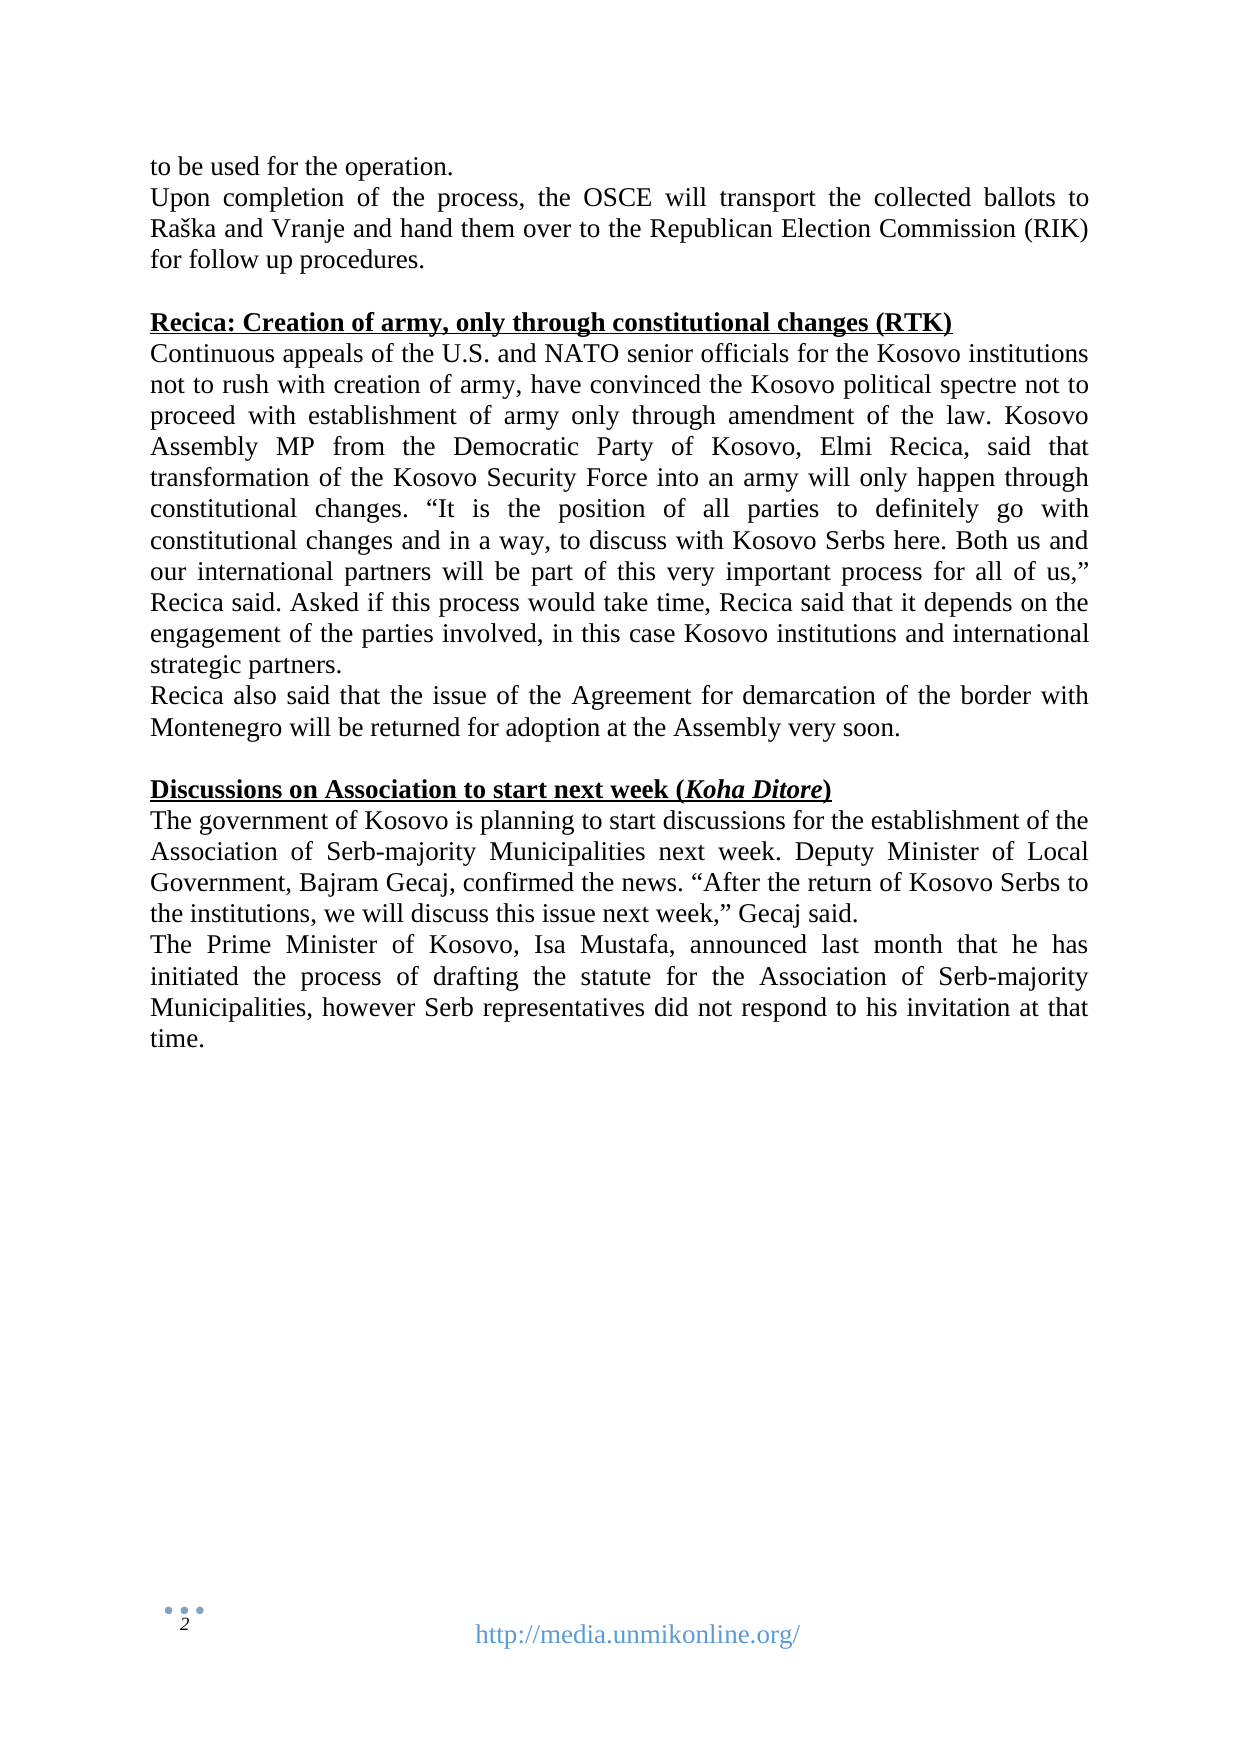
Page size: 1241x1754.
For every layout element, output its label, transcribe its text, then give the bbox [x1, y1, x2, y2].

text The Prime Minister of Kosovo, Isa Mustafa, announced last month that he has initiated the process of drafting the statute for the Association of Serb-majority Municipalities, however Serb representatives did not respond to his invitation at that time. [150, 929, 1090, 1053]
text Continuous appeals of the U.S. and NATO senior officials for the Kosovo institutions not to rush with creation of army, have convinced the Kosovo political spectre not to proceed with establishment of army only through amendment of the law. Kosovo Assembly MP from the Democratic Party of Kosovo, Elmi Recica, said that transformation of the Kosovo Security Force into an army will only happen through constitutional changes. “It is the position of all parties to definitely go with constitutional changes and in a way, to discuss with Kosovo Serbs here. Both us and our international partners will be part of this very important process for all of us,” Recica said. Asked if this process would take time, Recica said that it depends on the engagement of the parties involved, in this case Kosovo institutions and international strategic partners. [150, 337, 1090, 679]
text Upon completion of the process, the OSCE will transport the collected ballots to Raška and Vranje and hand them over to the Republican Election Commission (RIK) for follow up procedures. [150, 181, 1090, 274]
text Recica also said that the issue of the Agreement for demarcation of the border with Montenegro will be returned for adoption at the Assembly very soon. [150, 679, 1090, 742]
text Discussions on Association to start next week (Koha Ditore) [150, 773, 1090, 804]
text Recica: Creation of army, only through constitutional changes (RTK) [150, 306, 1090, 337]
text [150, 150, 1090, 181]
text The government of Kosovo is planning to start discussions for the establishment of the Association of Serb-majority Municipalities next week. Deputy Minister of Local Government, Bajram Gecaj, confirmed the news. “After the return of Kosovo Serbs to the institutions, we will discuss this issue next week,” Gecaj said. [150, 804, 1090, 929]
